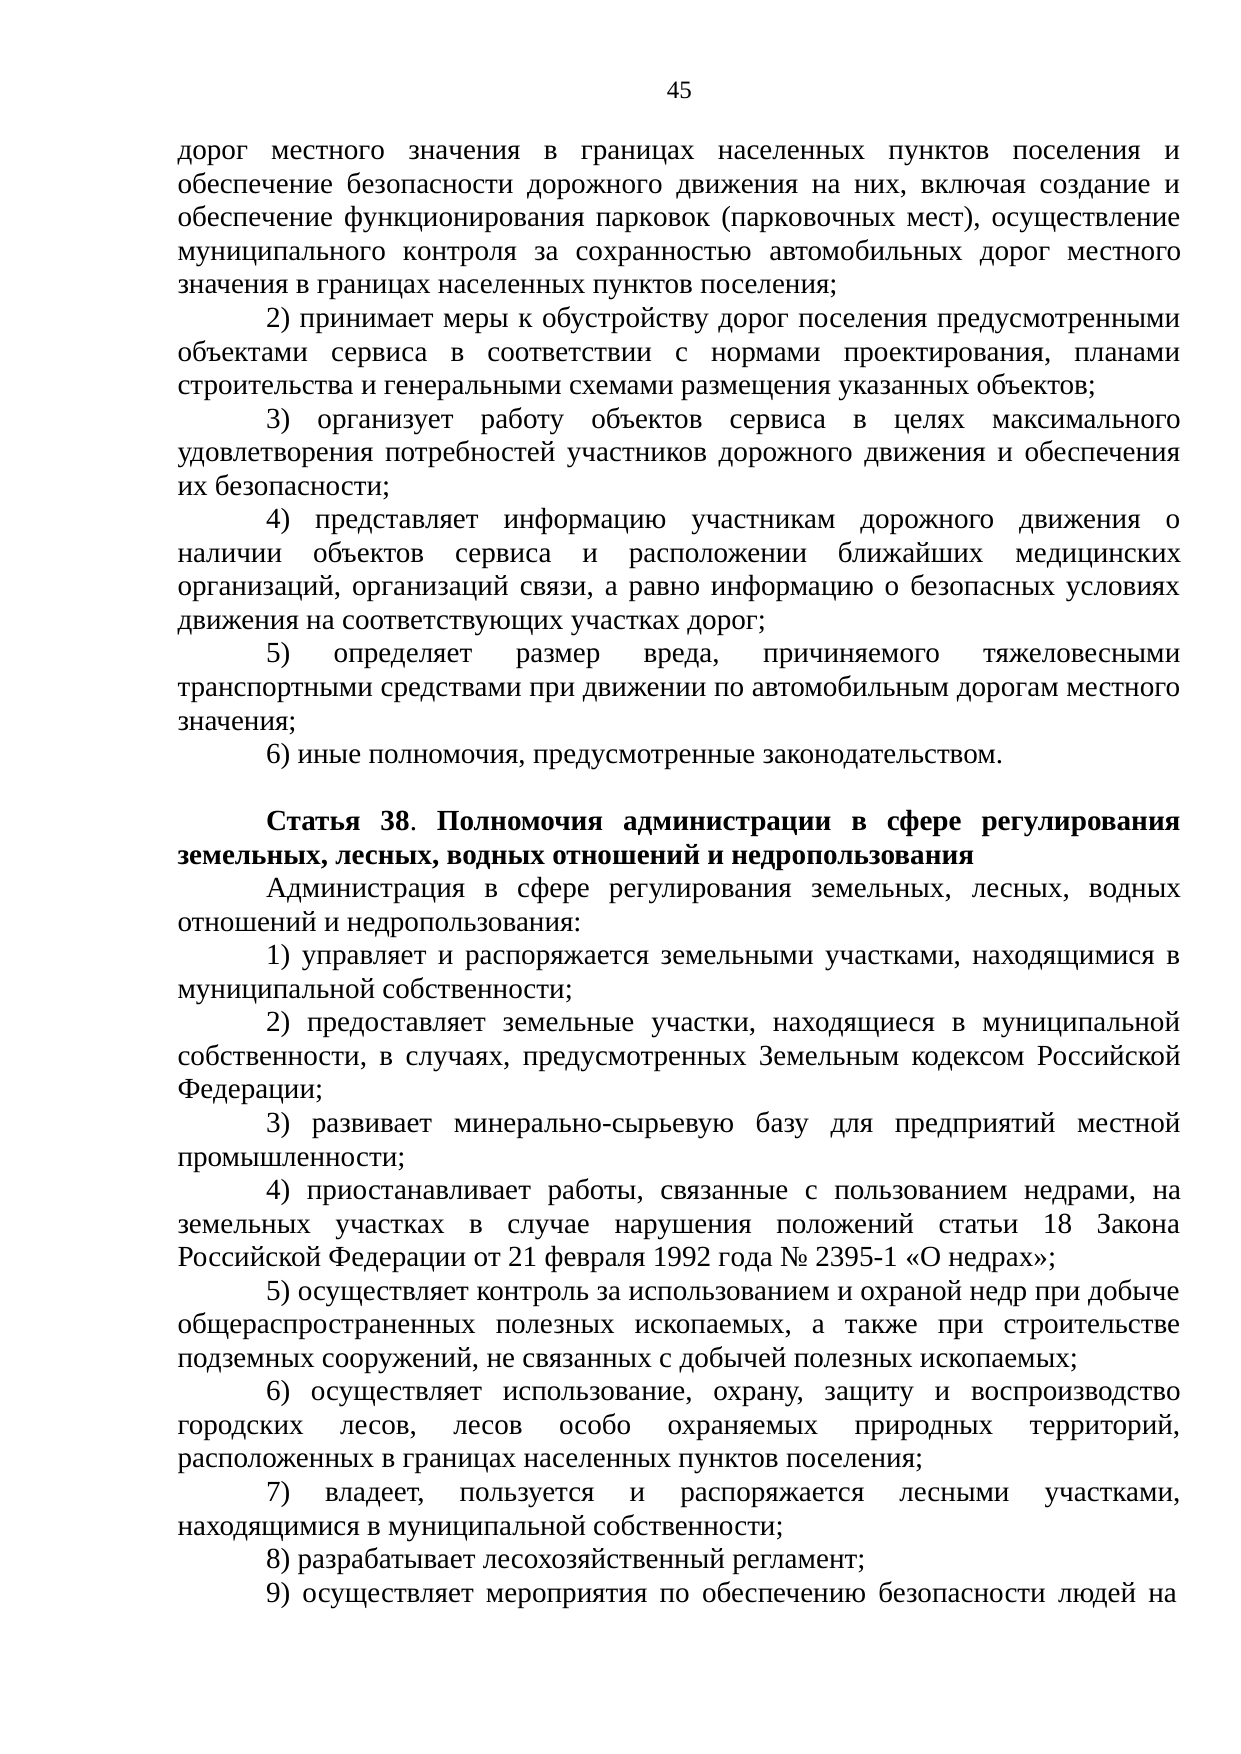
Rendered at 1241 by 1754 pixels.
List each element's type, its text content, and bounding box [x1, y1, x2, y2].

title 3) организует работу объектов сервиса в целях максимального удовлетворения потребностей участников дорожного движения и обеспечения их безопасности; [177, 401, 1181, 501]
text 6) осуществляет использование, охрану, защиту и воспроизводство городских лесов, лесов особо охраняемых природных территорий, расположенных в границах населенных пунктов поселения; [177, 1373, 1181, 1474]
text 1) управляет и распоряжается земельными участками, находящимися в муниципальной собственности; [177, 937, 1181, 1004]
text 2) предоставляет земельные участки, находящиеся в муниципальной собственности, в случаях, предусмотренных Земельным кодексом Российской Федерации; [177, 1004, 1181, 1105]
title 4) представляет информацию участникам дорожного движения о наличии объектов сервиса и расположении ближайших медицинских организаций, организаций связи, а равно информацию о безопасных условиях движения на соответствующих участках дорог; [177, 501, 1181, 636]
text 8) разрабатывает лесохозяйственный регламент; [177, 1541, 1181, 1575]
text 3) развивает минерально-сырьевую базу для предприятий местной промышленности; [177, 1105, 1181, 1172]
text Статья 38. Полномочия администрации в сфере регулирования земельных, лесных, водных отношений и недропользования [177, 803, 1181, 870]
title 2) принимает меры к обустройству дорог поселения предусмотренными объектами сервиса в соответствии с нормами проектирования, планами строительства и генеральными схемами размещения указанных объектов; [177, 300, 1181, 401]
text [177, 132, 1181, 300]
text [177, 1575, 1178, 1608]
text 5) определяет размер вреда, причиняемого тяжеловесными транспортными средствами при движении по автомобильным дорогам местного значения; [177, 636, 1181, 736]
text Администрация в сфере регулирования земельных, лесных, водных отношений и недропользования: [177, 870, 1181, 937]
text 5) осуществляет контроль за использованием и охраной недр при добыче общераспространенных полезных ископаемых, а также при строительстве подземных сооружений, не связанных с добычей полезных ископаемых; [177, 1273, 1181, 1373]
text 6) иные полномочия, предусмотренные законодательством. [177, 736, 1181, 770]
text 4) приостанавливает работы, связанные с пользованием недрами, на земельных участках в случае нарушения положений статьи 18 Закона Российской Федерации от 21 февраля 1992 года № 2395-1 «О недрах»; [177, 1172, 1181, 1273]
text 7) владеет, пользуется и распоряжается лесными участками, находящимися в муниципальной собственности; [177, 1474, 1181, 1541]
